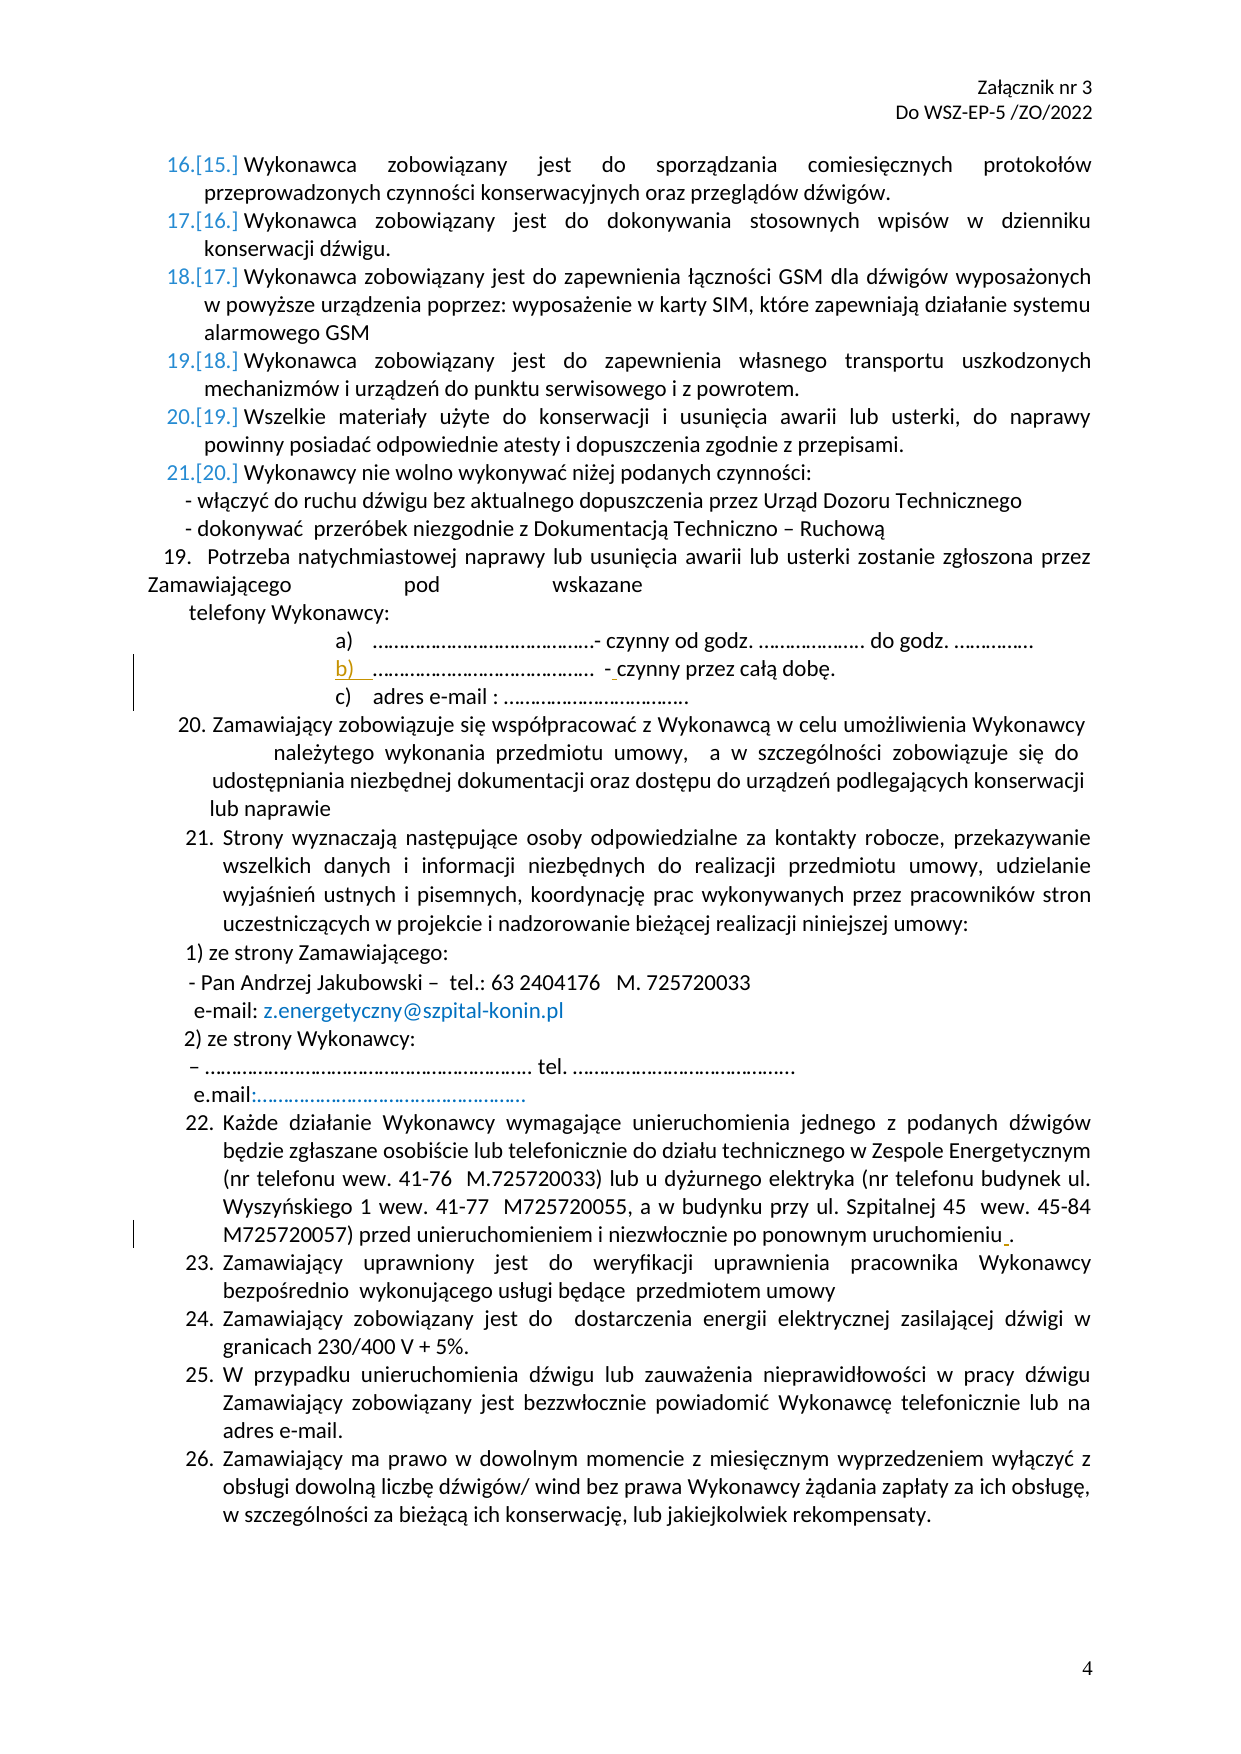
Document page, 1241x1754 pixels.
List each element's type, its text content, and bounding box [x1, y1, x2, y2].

text - włączyć do ruchu dźwigu bez aktualnego dopuszczenia przez Urząd Dozoru Technicznego [185, 486, 1092, 514]
list Strony wyznaczają następujące osoby odpowiedzialne za kontakty robocze, przekazywanie wszelkich danych i informacji niezbędnych do realizacji przedmiotu umowy, udzielanie wyjaśnień ustnych i pisemnych, koordynację prac wykonywanych przez pracowników stron uczestniczących w projekcie i nadzorowanie bieżącej realizacji niniejszej umowy: [185, 823, 1092, 937]
text 1) ze strony Zamawiającego: [185, 938, 1092, 966]
list Wykonawca zobowiązany jest do sporządzania comiesięcznych protokołów przeprowadzonych czynności konserwacyjnych oraz przeglądów dźwigów. [166, 150, 1092, 206]
text 19. Potrzeba natychmiastowej naprawy lub usunięcia awarii lub usterki zostanie zgłoszona przez Zamawiającego pod wskazane telefony Wykonawcy: [148, 542, 1092, 626]
list Wykonawcy nie wolno wykonywać niżej podanych czynności: [166, 458, 1092, 486]
list Wykonawca zobowiązany jest do zapewnienia łączności GSM dla dźwigów wyposażonych w powyższe urządzenia poprzez: wyposażenie w karty SIM, które zapewniają działanie systemu alarmowego GSM [166, 262, 1092, 346]
text e-mail: z.energetyczny@szpital-konin.pl [147, 996, 1092, 1024]
text – …………………………………………………….. tel. …………………………………... [147, 1052, 1007, 1080]
text 20. Zamawiający zobowiązuje się współpracować z Wykonawcą w celu umożliwienia Wykonawcy należytego wykonania przedmiotu umowy, a w szczególności zobowiązuje się do udostępniania niezbędnej dokumentacji oraz dostępu do urządzeń podlegających konserwacji lub naprawie [148, 711, 1092, 823]
list Zamawiający uprawniony jest do weryfikacji uprawnienia pracownika Wykonawcy bezpośrednio wykonującego usługi będące przedmiotem umowy [185, 1248, 1092, 1304]
list Wszelkie materiały użyte do konserwacji i usunięcia awarii lub usterki, do naprawy powinny posiadać odpowiednie atesty i dopuszczenia zgodnie z przepisami. [166, 402, 1092, 458]
list Wykonawca zobowiązany jest do dokonywania stosownych wpisów w dzienniku konserwacji dźwigu. [166, 206, 1092, 262]
list Każde działanie Wykonawcy wymagające unieruchomienia jednego z podanych dźwigów będzie zgłaszane osobiście lub telefonicznie do działu technicznego w Zespole Energetycznym (nr telefonu wew. 41-76 M.725720033) lub u dyżurnego elektryka (nr telefonu budynek ul. Wyszyńskiego 1 wew. 41-77 M725720055, a w budynku przy ul. Szpitalnej 45 wew. 45-84 M725720057) przed unieruchomieniem i niezwłocznie po ponownym uruchomieniu. [185, 1108, 1092, 1248]
list ……………………………………- czynny od godz. ……………….. do godz. …………… [335, 626, 1092, 654]
text - Pan Andrzej Jakubowski – tel.: 63 2404176 M. 725720033 [147, 968, 1092, 996]
list Zamawiający ma prawo w dowolnym momencie z miesięcznym wyprzedzeniem wyłączyć z obsługi dowolną liczbę dźwigów/ wind bez prawa Wykonawcy żądania zapłaty za ich obsługę, w szczególności za bieżącą ich konserwację, lub jakiejkolwiek rekompensaty. [185, 1444, 1092, 1528]
list W przypadku unieruchomienia dźwigu lub zauważenia nieprawidłowości w pracy dźwigu Zamawiający zobowiązany jest bezzwłocznie powiadomić Wykonawcę telefonicznie lub na adres e-mail. [185, 1360, 1092, 1444]
list …………………………………… -czynny przez całą dobę. [335, 654, 1092, 682]
text e.mail:…………………………………………… [147, 1080, 1007, 1108]
list adres e-mail : …………………………….. [335, 682, 1092, 711]
list Zamawiający zobowiązany jest do dostarczenia energii elektrycznej zasilającej dźwigi w granicach 230/400 V + 5%. [185, 1304, 1092, 1360]
text - dokonywać przeróbek niezgodnie z Dokumentacją Techniczno – Ruchową [185, 514, 1092, 542]
text 2) ze strony Wykonawcy: [147, 1024, 1092, 1052]
list Wykonawca zobowiązany jest do zapewnienia własnego transportu uszkodzonych mechanizmów i urządzeń do punktu serwisowego i z powrotem. [166, 346, 1092, 402]
